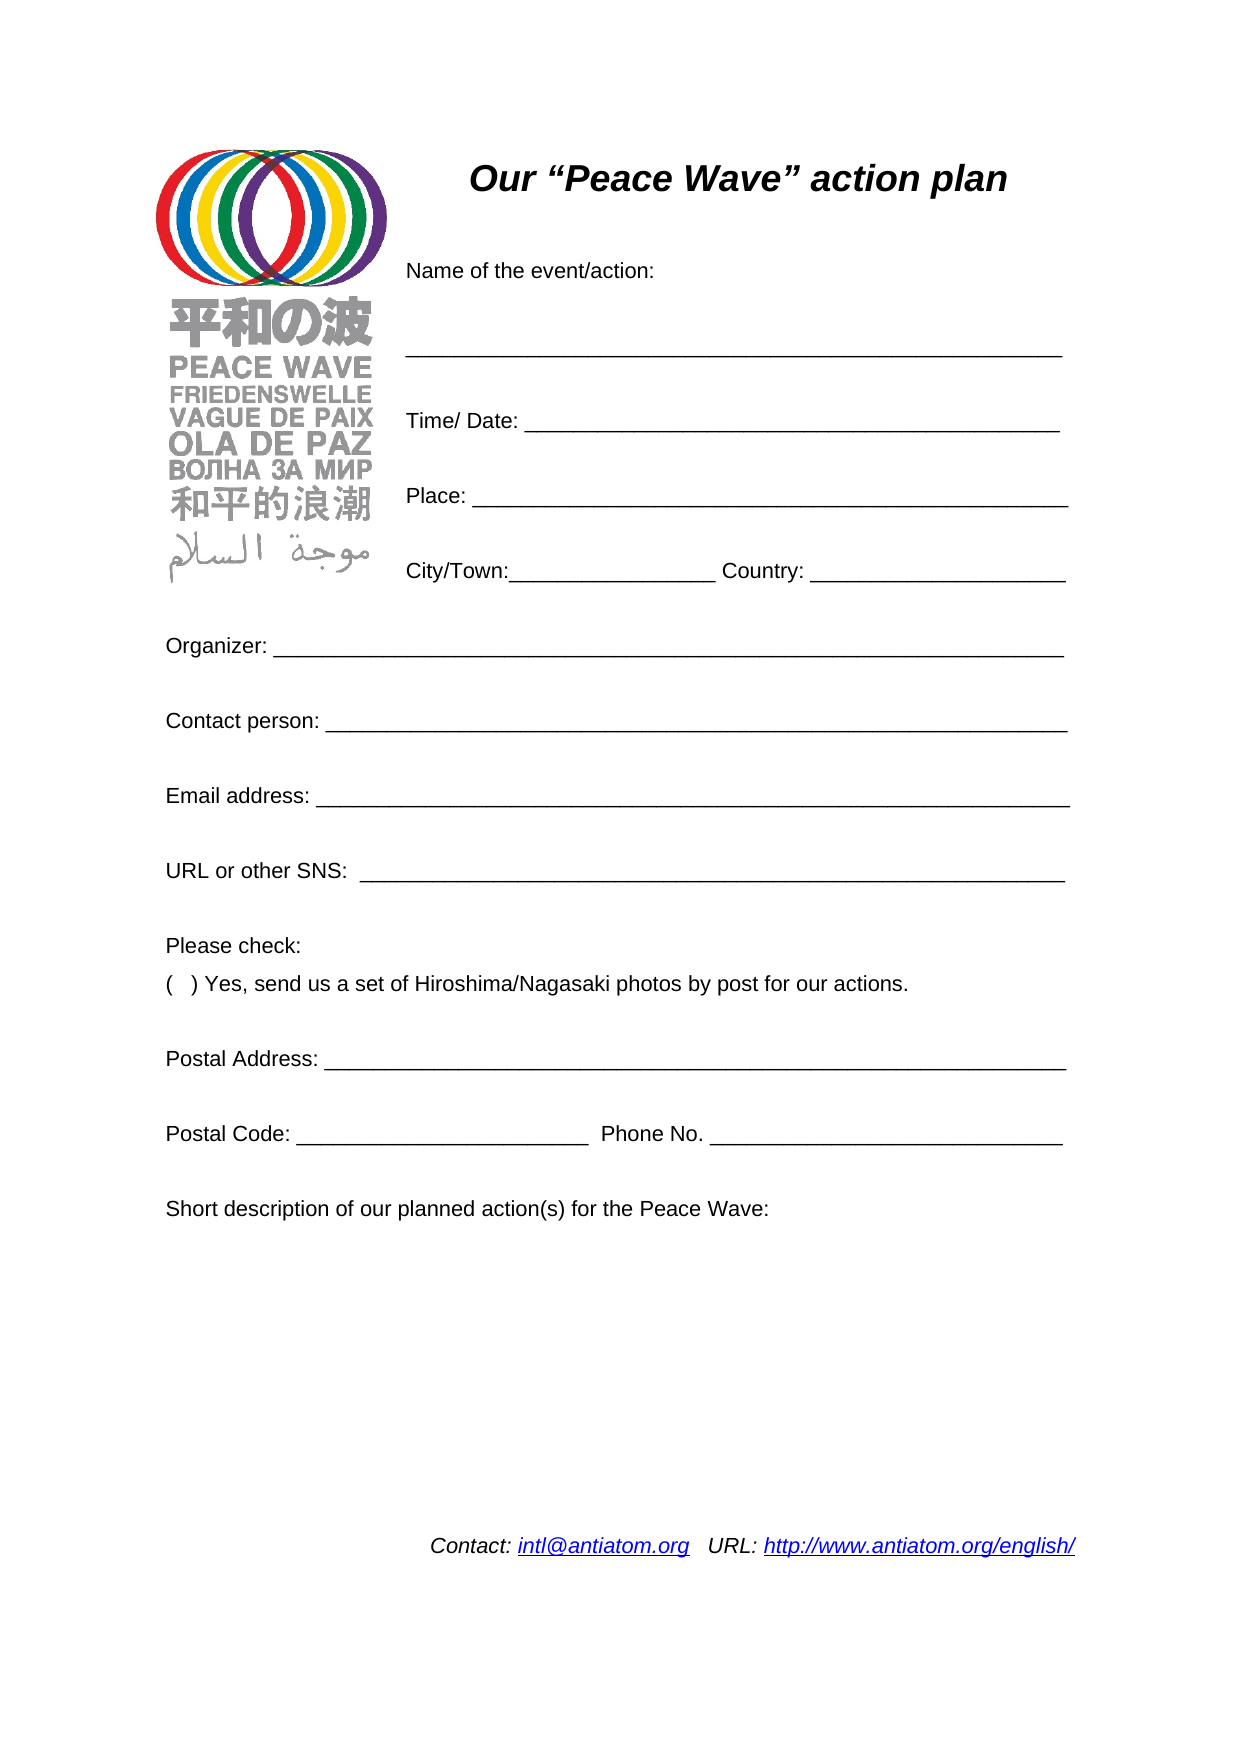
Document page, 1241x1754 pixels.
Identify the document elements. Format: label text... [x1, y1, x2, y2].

text Time/ Date: ____________________________________________ [389, 402, 1075, 440]
text Postal Address: _____________________________________________________________ [165, 1040, 1075, 1077]
text ( ) Yes, send us a set of Hiroshima/Nagasaki photos by post for our actions. [165, 965, 1075, 1002]
text ______________________________________________________ [389, 327, 1075, 365]
text Name of the event/action: [389, 252, 1075, 290]
text Please check: [165, 927, 1075, 965]
text Our “Peace Wave” action plan [165, 140, 1075, 215]
text Contact: intl@antiatom.org URL: http://www.antiatom.org/english/ [165, 1527, 1075, 1565]
text Contact person: _____________________________________________________________ [165, 702, 1075, 740]
text Email address: ______________________________________________________________ [165, 777, 1075, 815]
text Short description of our planned action(s) for the Peace Wave: [165, 1190, 1075, 1227]
text Place: _________________________________________________ [389, 477, 1075, 515]
text City/Town:_________________ Country: _____________________ [165, 552, 1075, 590]
picture [152, 159, 389, 580]
text Postal Code: ________________________ Phone No. _____________________________ [165, 1115, 1075, 1152]
text URL or other SNS: __________________________________________________________ [165, 852, 1075, 890]
text Organizer: _________________________________________________________________ [165, 627, 1075, 665]
